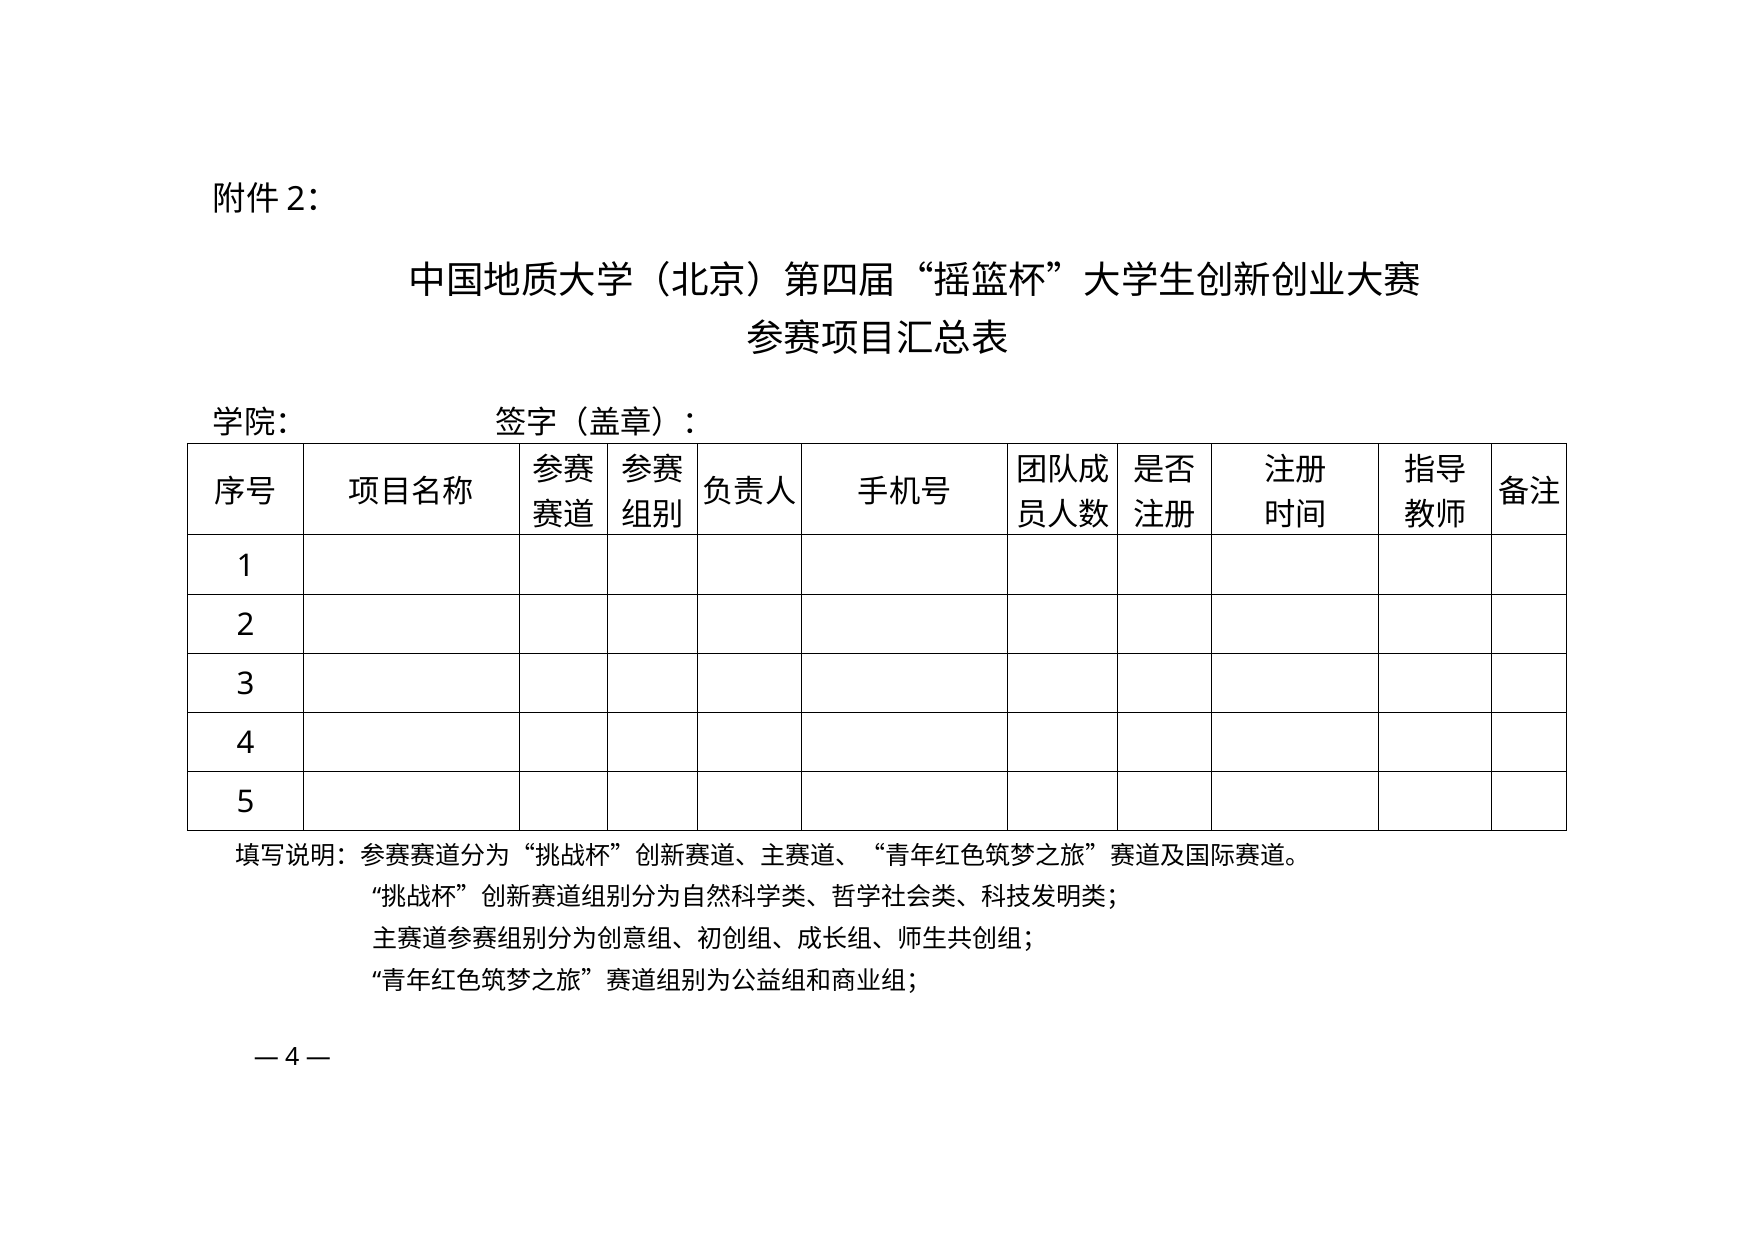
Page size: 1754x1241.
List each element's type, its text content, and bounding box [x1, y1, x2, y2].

table_cell [1008, 772, 1117, 830]
text 参赛项目汇总表 [213, 302, 1541, 364]
table_cell [1118, 595, 1211, 652]
text 附件2： [213, 160, 1541, 222]
table_header 是否 注册 [1118, 444, 1211, 534]
table_header 参赛赛道 [520, 444, 607, 534]
table_cell [608, 772, 697, 830]
table_cell [608, 535, 697, 593]
table_cell 4 [188, 713, 303, 771]
text 主赛道参赛组别分为创意组、初创组、成长组、师生共创组； [222, 914, 1541, 956]
table_cell [1008, 654, 1117, 712]
table_cell [1008, 535, 1117, 593]
table_cell [304, 772, 519, 830]
table_cell [1212, 713, 1378, 771]
table_cell [802, 772, 1007, 830]
table_cell [698, 772, 801, 830]
table_cell [1118, 713, 1211, 771]
table_cell [1212, 772, 1378, 830]
table_header 备注 [1492, 444, 1566, 534]
table_cell [304, 595, 519, 652]
table_cell [608, 654, 697, 712]
text “挑战杯”创新赛道组别分为自然科学类、哲学社会类、科技发明类； [222, 872, 1541, 914]
table_cell 5 [188, 772, 303, 830]
table_cell [1492, 654, 1566, 712]
table_cell [520, 772, 607, 830]
table_cell [698, 535, 801, 593]
table_cell [1379, 595, 1491, 652]
table_cell 1 [188, 535, 303, 593]
table_header 手机号 [802, 444, 1007, 534]
table_cell [520, 595, 607, 652]
table_cell [1492, 535, 1566, 593]
table_header 序号 [188, 444, 303, 534]
table_cell [520, 654, 607, 712]
table_cell [698, 654, 801, 712]
table_cell [1008, 595, 1117, 652]
table_cell [304, 654, 519, 712]
table_cell [1212, 654, 1378, 712]
table_cell [1212, 595, 1378, 652]
table_cell [304, 535, 519, 593]
table_cell [698, 595, 801, 652]
table_cell [1379, 654, 1491, 712]
table_cell [304, 713, 519, 771]
table_cell [698, 713, 801, 771]
table_cell [608, 595, 697, 652]
table_header 参赛 组别 [608, 444, 697, 534]
table_cell [520, 535, 607, 593]
table_cell [1379, 713, 1491, 771]
table_cell [802, 654, 1007, 712]
table_header 项目名称 [304, 444, 519, 534]
table_cell [1118, 535, 1211, 593]
text 填写说明：参赛赛道分为“挑战杯”创新赛道、主赛道、“青年红色筑梦之旅”赛道及国际赛道。 [222, 831, 1541, 872]
table_cell [1492, 713, 1566, 771]
table_cell [802, 713, 1007, 771]
table_cell [1379, 772, 1491, 830]
table_cell 3 [188, 654, 303, 712]
table_cell [802, 535, 1007, 593]
text “青年红色筑梦之旅”赛道组别为公益组和商业组； [222, 956, 1541, 997]
table_cell [608, 713, 697, 771]
table_cell [1492, 772, 1566, 830]
text 学院： 签字（盖章）： [213, 398, 1541, 443]
text 中国地质大学（北京）第四届“摇篮杯”大学生创新创业大赛 [213, 262, 1541, 302]
table_header 指导 教师 [1379, 444, 1491, 534]
table_cell [1008, 713, 1117, 771]
table_header 负责人 [698, 444, 801, 534]
table_header 注册 时间 [1212, 444, 1378, 534]
table_cell [1492, 595, 1566, 652]
table_cell 2 [188, 595, 303, 652]
table_cell [1212, 535, 1378, 593]
table_header 团队成员人数 [1008, 444, 1117, 534]
table_cell [1118, 654, 1211, 712]
table_cell [520, 713, 607, 771]
table_cell [1379, 535, 1491, 593]
table_cell [1118, 772, 1211, 830]
table_cell [802, 595, 1007, 652]
